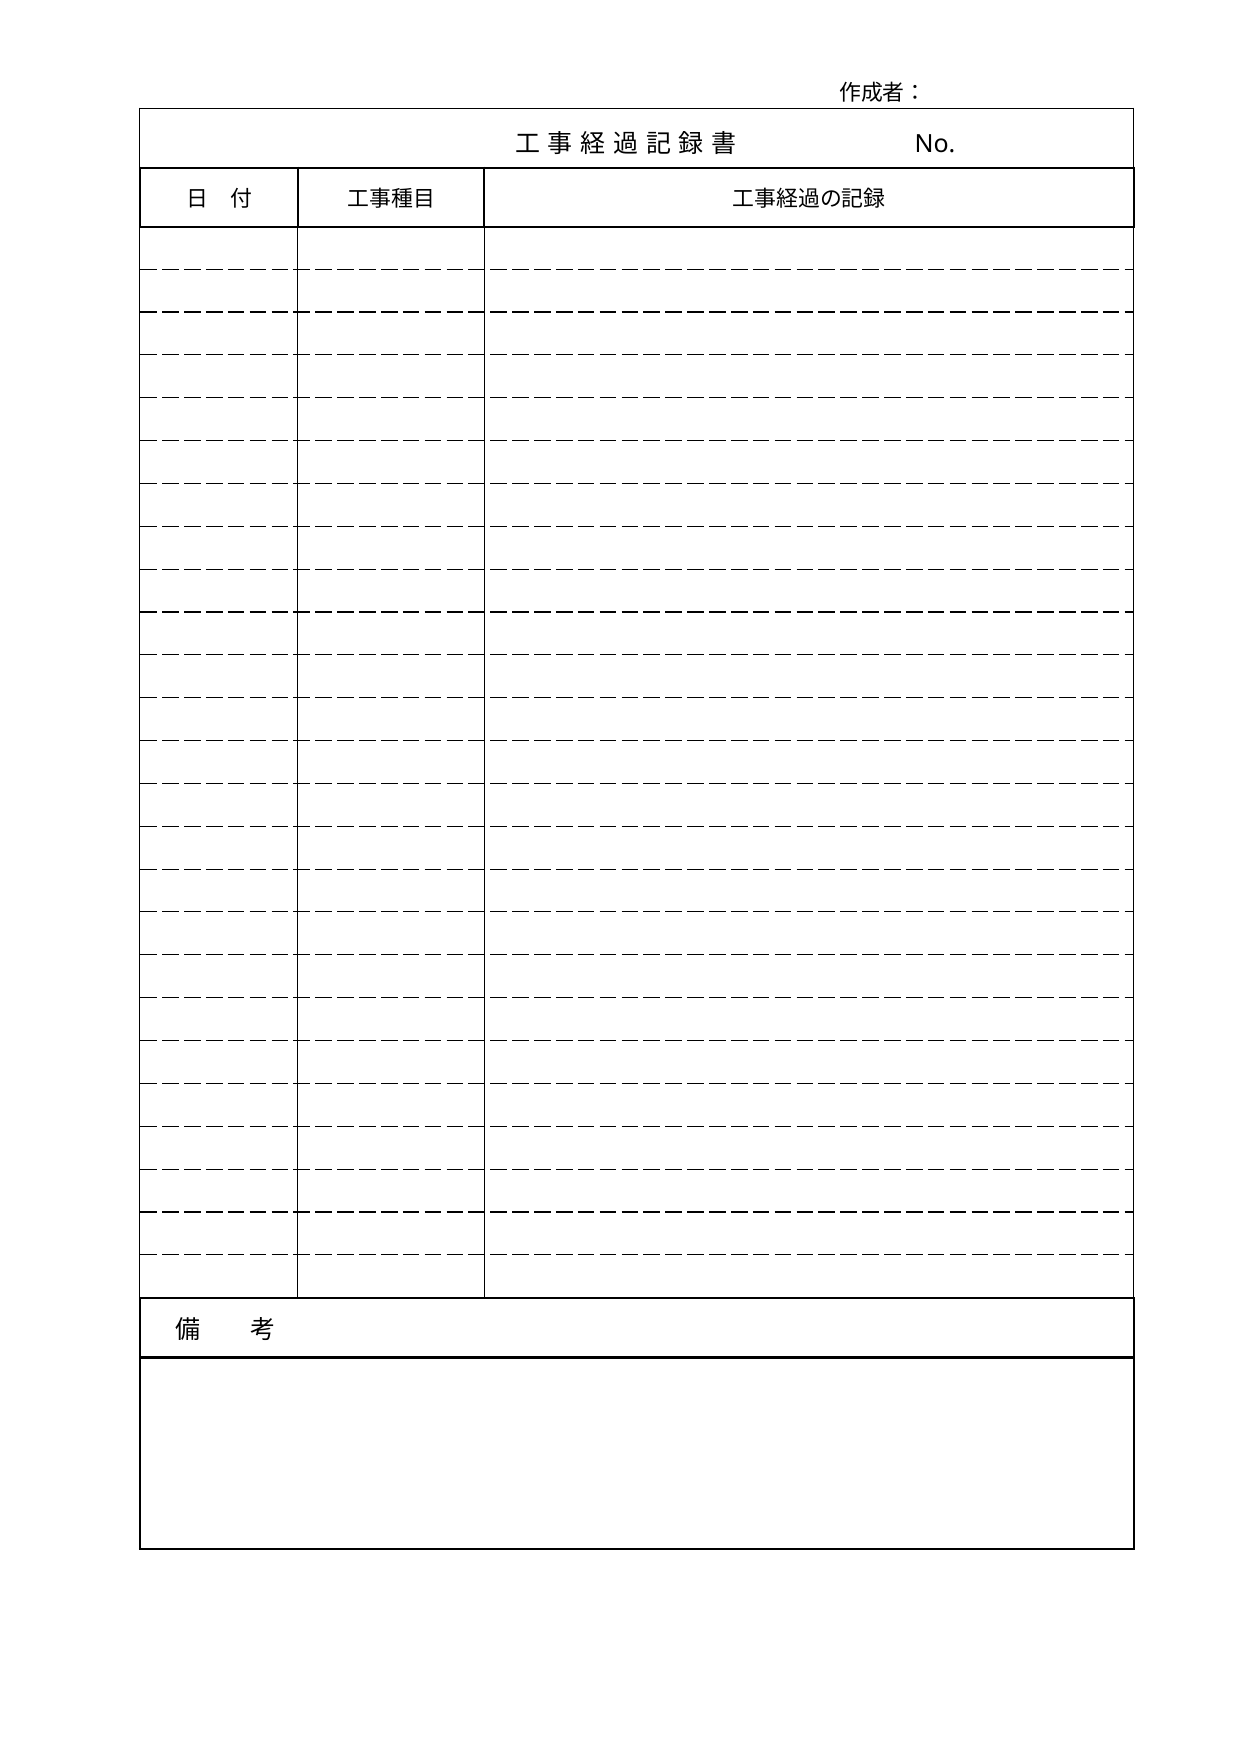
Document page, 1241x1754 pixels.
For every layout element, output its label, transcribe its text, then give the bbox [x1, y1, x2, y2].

table_cell [298, 826, 484, 868]
table_cell [485, 740, 1133, 783]
table_cell [140, 483, 297, 526]
table_cell [485, 354, 1133, 397]
table_cell [485, 826, 1133, 868]
table_cell [485, 228, 1133, 269]
table_cell [485, 697, 1133, 740]
table_cell [140, 440, 297, 483]
table_cell [298, 911, 484, 954]
table_cell [140, 526, 297, 569]
table_cell [485, 869, 1133, 911]
table_cell [485, 911, 1133, 954]
table_cell [140, 1211, 297, 1254]
table_cell [140, 397, 297, 440]
table_cell [298, 354, 484, 397]
table_cell [298, 869, 484, 911]
table_cell [485, 526, 1133, 569]
table_cell [485, 483, 1133, 526]
table_cell [298, 1254, 484, 1297]
table_cell [140, 954, 297, 997]
table_cell [298, 611, 484, 654]
table_cell [298, 997, 484, 1040]
table_header 工事経過記録書 No. [140, 109, 1133, 167]
table_cell [140, 354, 297, 397]
table_cell [298, 269, 484, 311]
table_cell [485, 611, 1133, 654]
table_cell [485, 997, 1133, 1040]
table_cell [298, 526, 484, 569]
table_cell [298, 1126, 484, 1169]
table_cell [485, 1169, 1133, 1211]
table_cell [140, 783, 297, 826]
table_cell [485, 1040, 1133, 1083]
table_cell [298, 697, 484, 740]
table_cell [485, 440, 1133, 483]
table_cell [298, 569, 484, 611]
table_cell [140, 1254, 297, 1297]
table_cell [298, 783, 484, 826]
table_cell [485, 783, 1133, 826]
table_cell [140, 911, 297, 954]
table_cell [298, 954, 484, 997]
table_cell [298, 1040, 484, 1083]
table_cell [298, 483, 484, 526]
table_cell [140, 1083, 297, 1126]
table_cell [140, 997, 297, 1040]
table_cell [140, 1126, 297, 1169]
table_cell [140, 740, 297, 783]
table_cell [485, 269, 1133, 311]
table_cell [298, 654, 484, 697]
table_cell [298, 1169, 484, 1211]
table_cell [485, 1211, 1133, 1254]
table_cell [485, 1083, 1133, 1126]
table_cell [140, 611, 297, 654]
table_cell [140, 697, 297, 740]
table_cell [485, 311, 1133, 354]
table_cell [298, 1083, 484, 1126]
table_cell 工事種目 [299, 169, 483, 226]
table_cell [485, 569, 1133, 611]
table_cell 工事経過の記録 [485, 169, 1133, 226]
table_cell [140, 269, 297, 311]
table_cell [485, 654, 1133, 697]
table_cell [140, 311, 297, 354]
table_cell [140, 1040, 297, 1083]
table_cell [485, 1126, 1133, 1169]
table_cell [298, 440, 484, 483]
table_cell [140, 569, 297, 611]
table_cell [485, 1254, 1133, 1297]
table_cell [485, 954, 1133, 997]
table_cell [140, 869, 297, 911]
table_cell [298, 740, 484, 783]
table_cell [298, 311, 484, 354]
table_cell 備 考 [141, 1299, 1133, 1356]
table_cell 日 付 [141, 169, 297, 226]
table_cell [140, 228, 297, 269]
table_cell [298, 228, 484, 269]
table_cell [140, 654, 297, 697]
table_cell [298, 1211, 484, 1254]
table_cell [140, 826, 297, 868]
table_cell [485, 397, 1133, 440]
table_cell [140, 1169, 297, 1211]
table_cell [298, 397, 484, 440]
table_cell [141, 1359, 1133, 1548]
